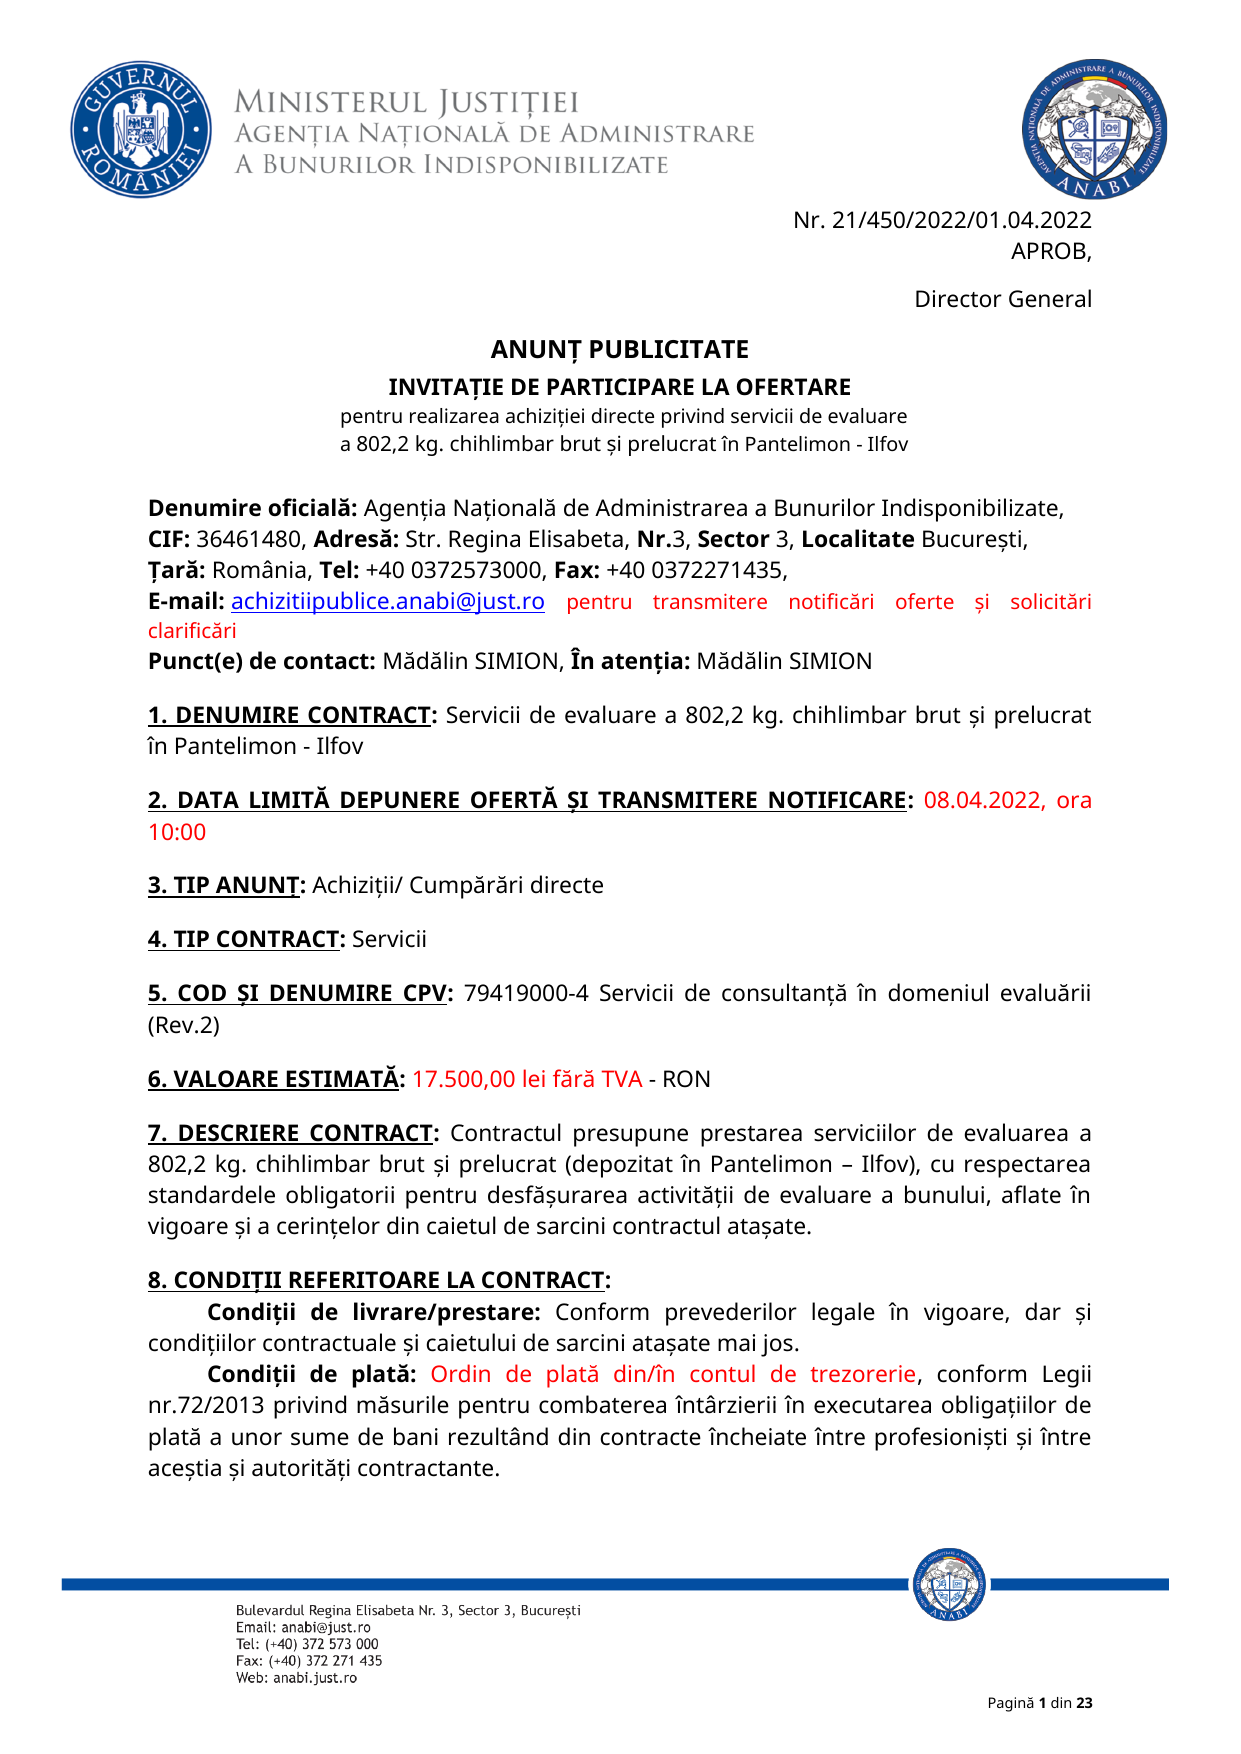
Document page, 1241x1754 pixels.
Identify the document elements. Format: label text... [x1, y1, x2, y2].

text Denumire oficială: Agenția Națională de Administrarea a Bunurilor Indisponibilizate, [148, 492, 1092, 523]
text a 802,2 kg. chihlimbar brut și prelucrat în Pantelimon - Ilfov [148, 429, 1100, 457]
text Țară: România, Tel: +40 0372573000, Fax: +40 0372271435, [148, 554, 1092, 585]
text 5. COD ȘI DENUMIRE CPV: 79419000-4 Servicii de consultanță în domeniul evaluării (Rev.2) [148, 977, 1092, 1040]
text APROB, [148, 235, 1092, 266]
text Condiții de plată: Ordin de plată din/în contul de trezorerie, conform Legii nr.72/2013 privind măsurile pentru combaterea întârzierii în executarea obligațiilor de plată a unor sume de bani rezultând din contracte încheiate între profesioniști și între aceștia și autorități contractante. [148, 1358, 1092, 1483]
text 7. DESCRIERE CONTRACT: Contractul presupune prestarea serviciilor de evaluarea a 802,2 kg. chihlimbar brut și prelucrat (depozitat în Pantelimon – Ilfov), cu respectarea standardele obligatorii pentru desfășurarea activității de evaluare a bunului, aflate în vigoare și a cerințelor din caietul de sarcini contractul atașate. [148, 1116, 1092, 1241]
text 4. TIP CONTRACT: Servicii [148, 923, 1092, 954]
text Director General [148, 283, 1092, 314]
text Condiții de livrare/prestare: Conform prevederilor legale în vigoare, dar și condițiilor contractuale și caietului de sarcini atașate mai jos. [148, 1295, 1092, 1358]
text 6. VALOARE ESTIMATĂ: 17.500,00 lei fără TVA - RON [148, 1062, 1092, 1094]
text Punct(e) de contact: Mădălin SIMION, În atenția: Mădălin SIMION [148, 645, 1092, 676]
text 8. CONDIȚII REFERITOARE LA CONTRACT: [148, 1264, 1092, 1295]
text ANUNȚ PUBLICITATE [148, 332, 1092, 366]
text Nr. 21/450/2022/01.04.2022 [148, 203, 1092, 235]
picture [59, 1542, 1170, 1690]
text 2. DATA LIMITĂ DEPUNERE OFERTĂ ȘI TRANSMITERE NOTIFICARE: 08.04.2022, ora 10:00 [148, 784, 1092, 847]
text 3. TIP ANUNȚ: Achiziții/ Cumpărări directe [148, 869, 1092, 901]
text CIF: 36461480, Adresă: Str. Regina Elisabeta, Nr.3, Sector 3, Localitate București, [148, 523, 1092, 554]
picture [67, 59, 1168, 200]
text E-mail: achizitiipublice.anabi@just.ro pentru transmitere notificări oferte și solicitări clarificări [148, 585, 1092, 645]
text 1. DENUMIRE CONTRACT: Servicii de evaluare a 802,2 kg. chihlimbar brut și prelucrat în Pantelimon - Ilfov [148, 699, 1092, 761]
text INVITAȚIE DE PARTICIPARE LA OFERTARE [148, 371, 1092, 402]
text pentru realizarea achiziției directe privind servicii de evaluare [148, 402, 1100, 429]
